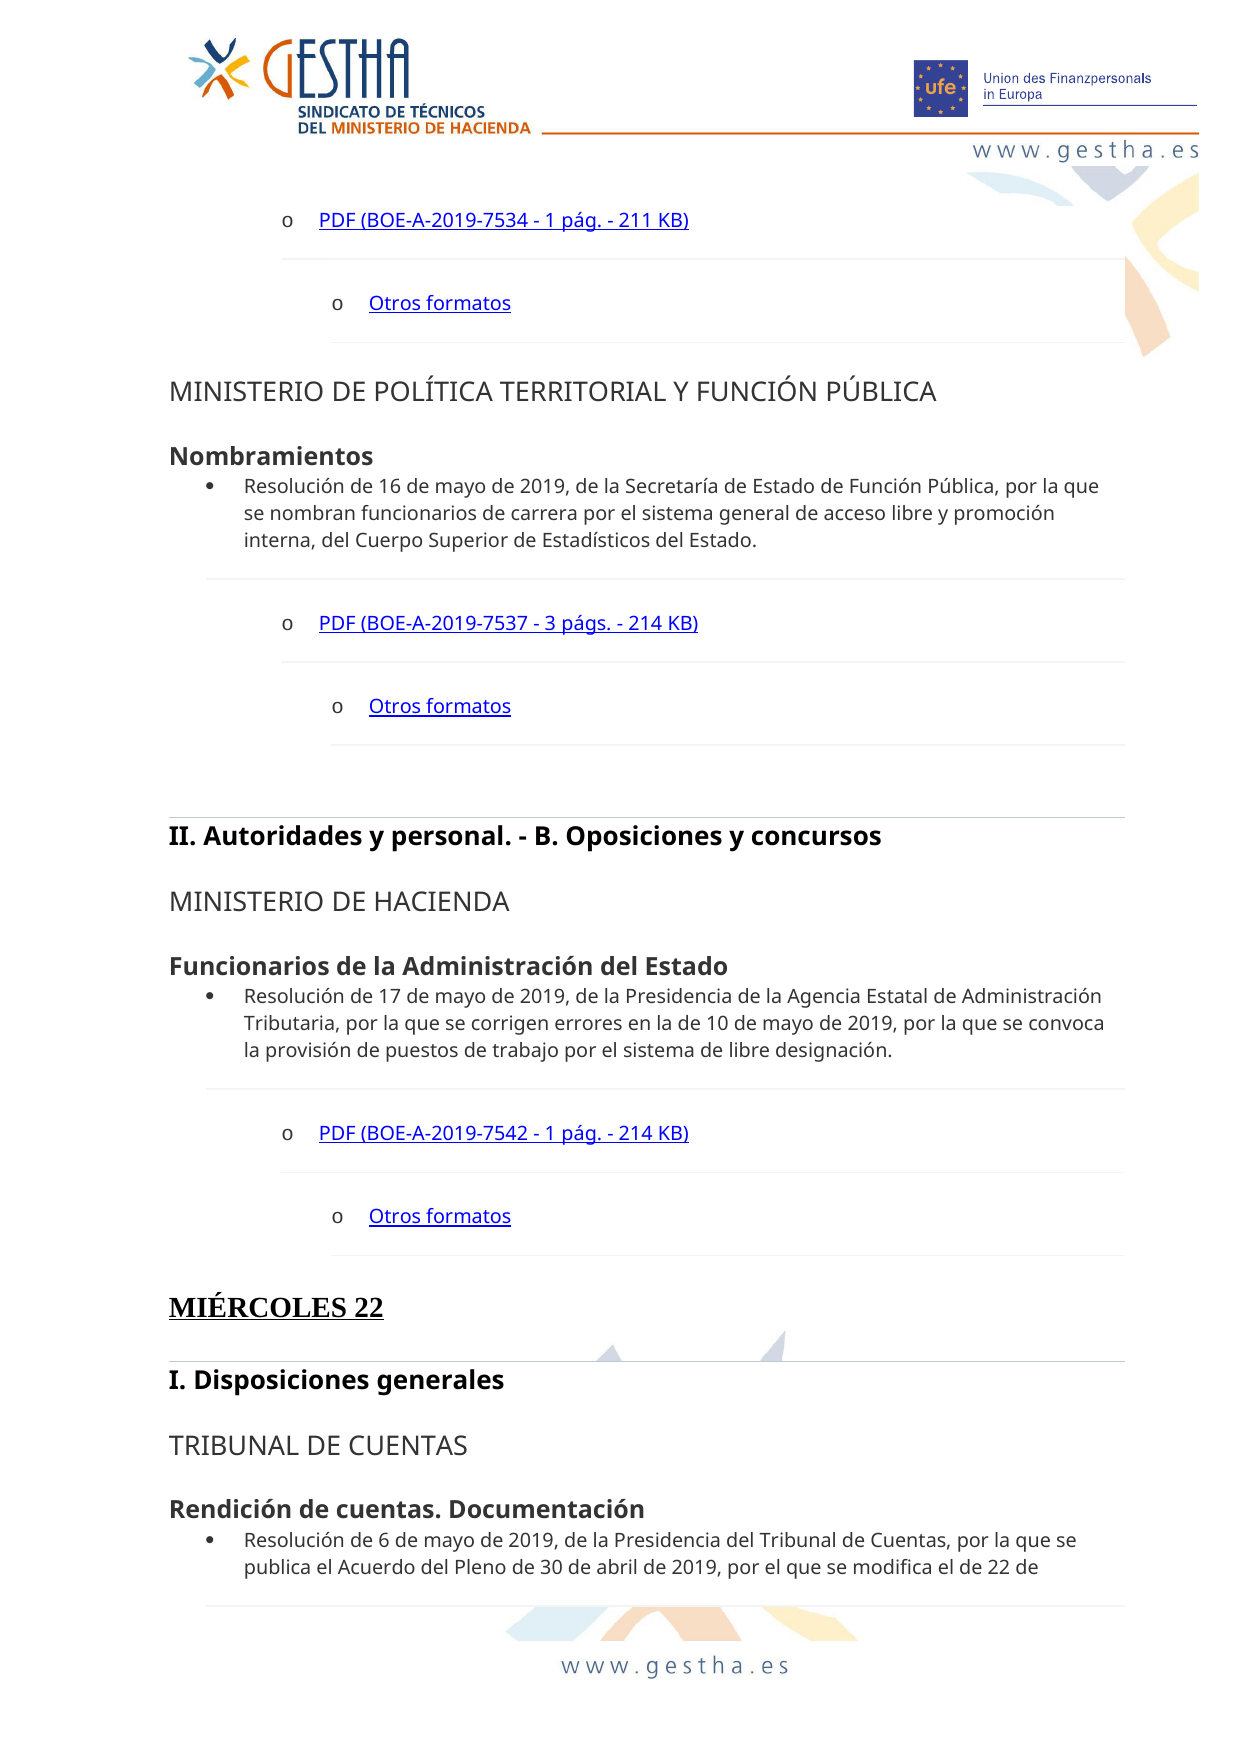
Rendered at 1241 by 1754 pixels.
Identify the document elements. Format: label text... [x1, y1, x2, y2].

subtitle Rendición de cuentas. Documentación [169, 1492, 1125, 1526]
list Resolución de 17 de mayo de 2019, de la Presidencia de la Agencia Estatal de Administración Tributaria, por la que se corrigen errores en la de 10 de mayo de 2019, por la que se convoca la provisión de puestos de trabajo por el sistema de libre designación. [206, 982, 1125, 1088]
list PDF (BOE-A-2019-7534 - 1 pág. - 211 KB) [281, 206, 1125, 258]
list Otros formatos [331, 1202, 1125, 1255]
subtitle Funcionarios de la Administración del Estado [169, 948, 1125, 982]
subtitle I. Disposiciones generales [169, 1362, 1125, 1397]
picture [168, 1316, 1181, 1680]
subtitle Nombramientos [169, 438, 1125, 472]
subtitle TRIBUNAL DE CUENTAS [169, 1426, 1125, 1463]
subtitle MINISTERIO DE POLÍTICA TERRITORIAL Y FUNCIÓN PÚBLICA [169, 372, 1125, 409]
list Resolución de 16 de mayo de 2019, de la Secretaría de Estado de Función Pública, por la que se nombran funcionarios de carrera por el sistema general de acceso libre y promoción interna, del Cuerpo Superior de Estadísticos del Estado. [206, 472, 1125, 578]
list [206, 1526, 1125, 1605]
list Otros formatos [331, 692, 1125, 744]
subtitle MINISTERIO DE HACIENDA [169, 882, 1125, 919]
picture [187, 37, 1200, 441]
text MIÉRCOLES 22 [169, 1290, 1125, 1323]
list PDF (BOE-A-2019-7537 - 3 págs. - 214 KB) [281, 609, 1125, 661]
list Otros formatos [331, 289, 1125, 342]
list PDF (BOE-A-2019-7542 - 1 pág. - 214 KB) [281, 1119, 1125, 1172]
subtitle II. Autoridades y personal. - B. Oposiciones y concursos [169, 818, 1125, 853]
